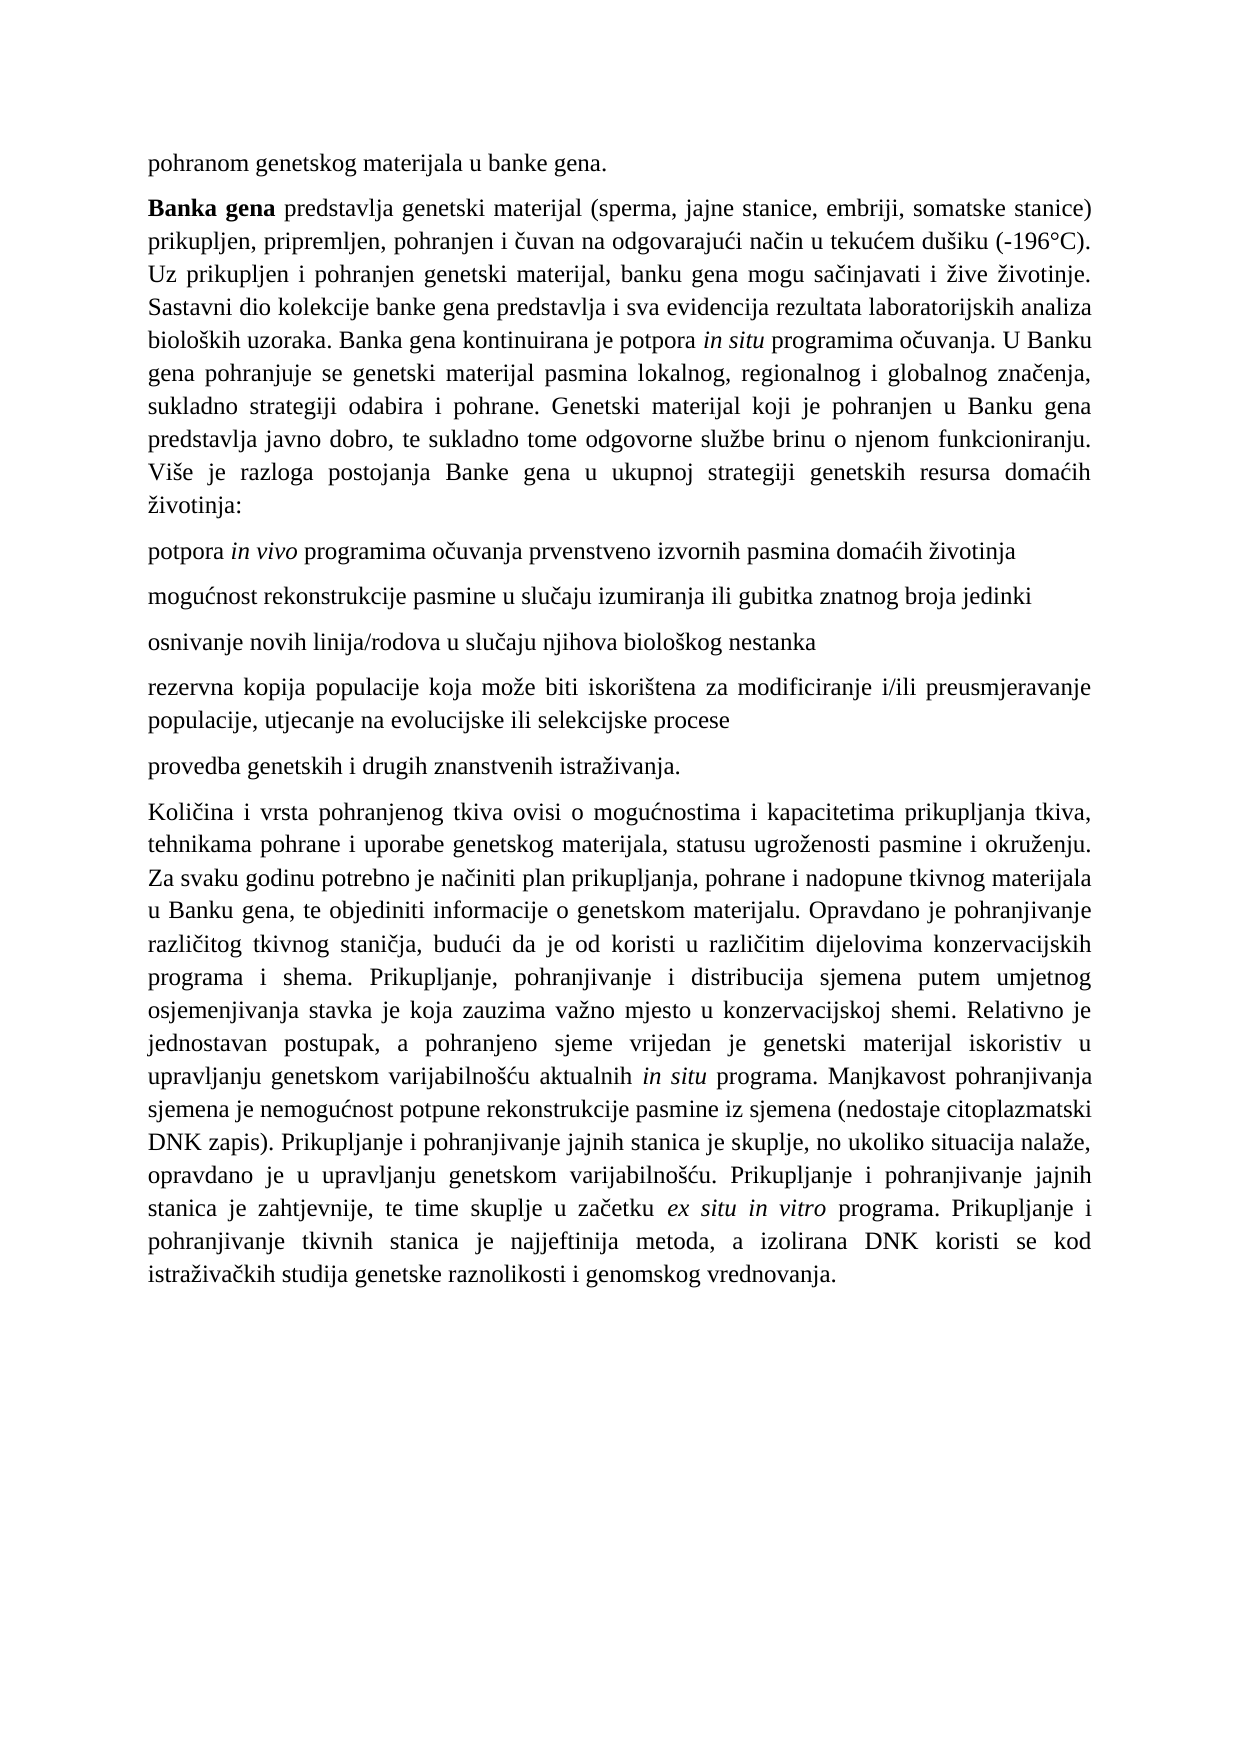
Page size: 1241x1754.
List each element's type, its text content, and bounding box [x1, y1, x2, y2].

text mogućnost rekonstrukcije pasmine u slučaju izumiranja ili gubitka znatnog broja jedinki [148, 581, 1092, 610]
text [148, 148, 1092, 176]
text osnivanje novih linija/rodova u slučaju njihova biološkog nestanka [148, 627, 1092, 656]
text rezervna kopija populacije koja može biti iskorištena za modificiranje i/ili preusmjeravanje populacije, utjecanje na evolucijske ili selekcijske procese [148, 672, 1092, 734]
text Banka gena predstavlja genetski materijal (sperma, jajne stanice, embriji, somatske stanice) prikupljen, pripremljen, pohranjen i čuvan na odgovarajući način u tekućem dušiku (-196°C). Uz prikupljen i pohranjen genetski materijal, banku gena mogu sačinjavati i žive životinje. Sastavni dio kolekcije banke gena predstavlja i sva evidencija rezultata laboratorijskih analiza bioloških uzoraka. Banka gena kontinuirana je potpora in situ programima očuvanja. U Banku gena pohranjuje se genetski materijal pasmina lokalnog, regionalnog i globalnog značenja, sukladno strategiji odabira i pohrane. Genetski materijal koji je pohranjen u Banku gena predstavlja javno dobro, te sukladno tome odgovorne službe brinu o njenom funkcioniranju. Više je razloga postojanja Banke gena u ukupnoj strategiji genetskih resursa domaćih životinja: [148, 193, 1092, 519]
text Količina i vrsta pohranjenog tkiva ovisi o mogućnostima i kapacitetima prikupljanja tkiva, tehnikama pohrane i uporabe genetskog materijala, statusu ugroženosti pasmine i okruženju. Za svaku godinu potrebno je načiniti plan prikupljanja, pohrane i nadopune tkivnog materijala u Banku gena, te objediniti informacije o genetskom materijalu. Opravdano je pohranjivanje različitog tkivnog staničja, budući da je od koristi u različitim dijelovima konzervacijskih programa i shema. Prikupljanje, pohranjivanje i distribucija sjemena putem umjetnog osjemenjivanja stavka je koja zauzima važno mjesto u konzervacijskoj shemi. Relativno je jednostavan postupak, a pohranjeno sjeme vrijedan je genetski materijal iskoristiv u upravljanju genetskom varijabilnošću aktualnih in situ programa. Manjkavost pohranjivanja sjemena je nemogućnost potpune rekonstrukcije pasmine iz sjemena (nedostaje citoplazmatski DNK zapis). Prikupljanje i pohranjivanje jajnih stanica je skuplje, no ukoliko situacija nalaže, opravdano je u upravljanju genetskom varijabilnošću. Prikupljanje i pohranjivanje jajnih stanica je zahtjevnije, te time skuplje u začetku ex situ in vitro programa. Prikupljanje i pohranjivanje tkivnih stanica je najjeftinija metoda, a izolirana DNK koristi se kod istraživačkih studija genetske raznolikosti i genomskog vrednovanja. [148, 797, 1092, 1288]
text provedba genetskih i drugih znanstvenih istraživanja. [148, 751, 1092, 780]
text potpora in vivo programima očuvanja prvenstveno izvornih pasmina domaćih životinja [148, 536, 1092, 565]
